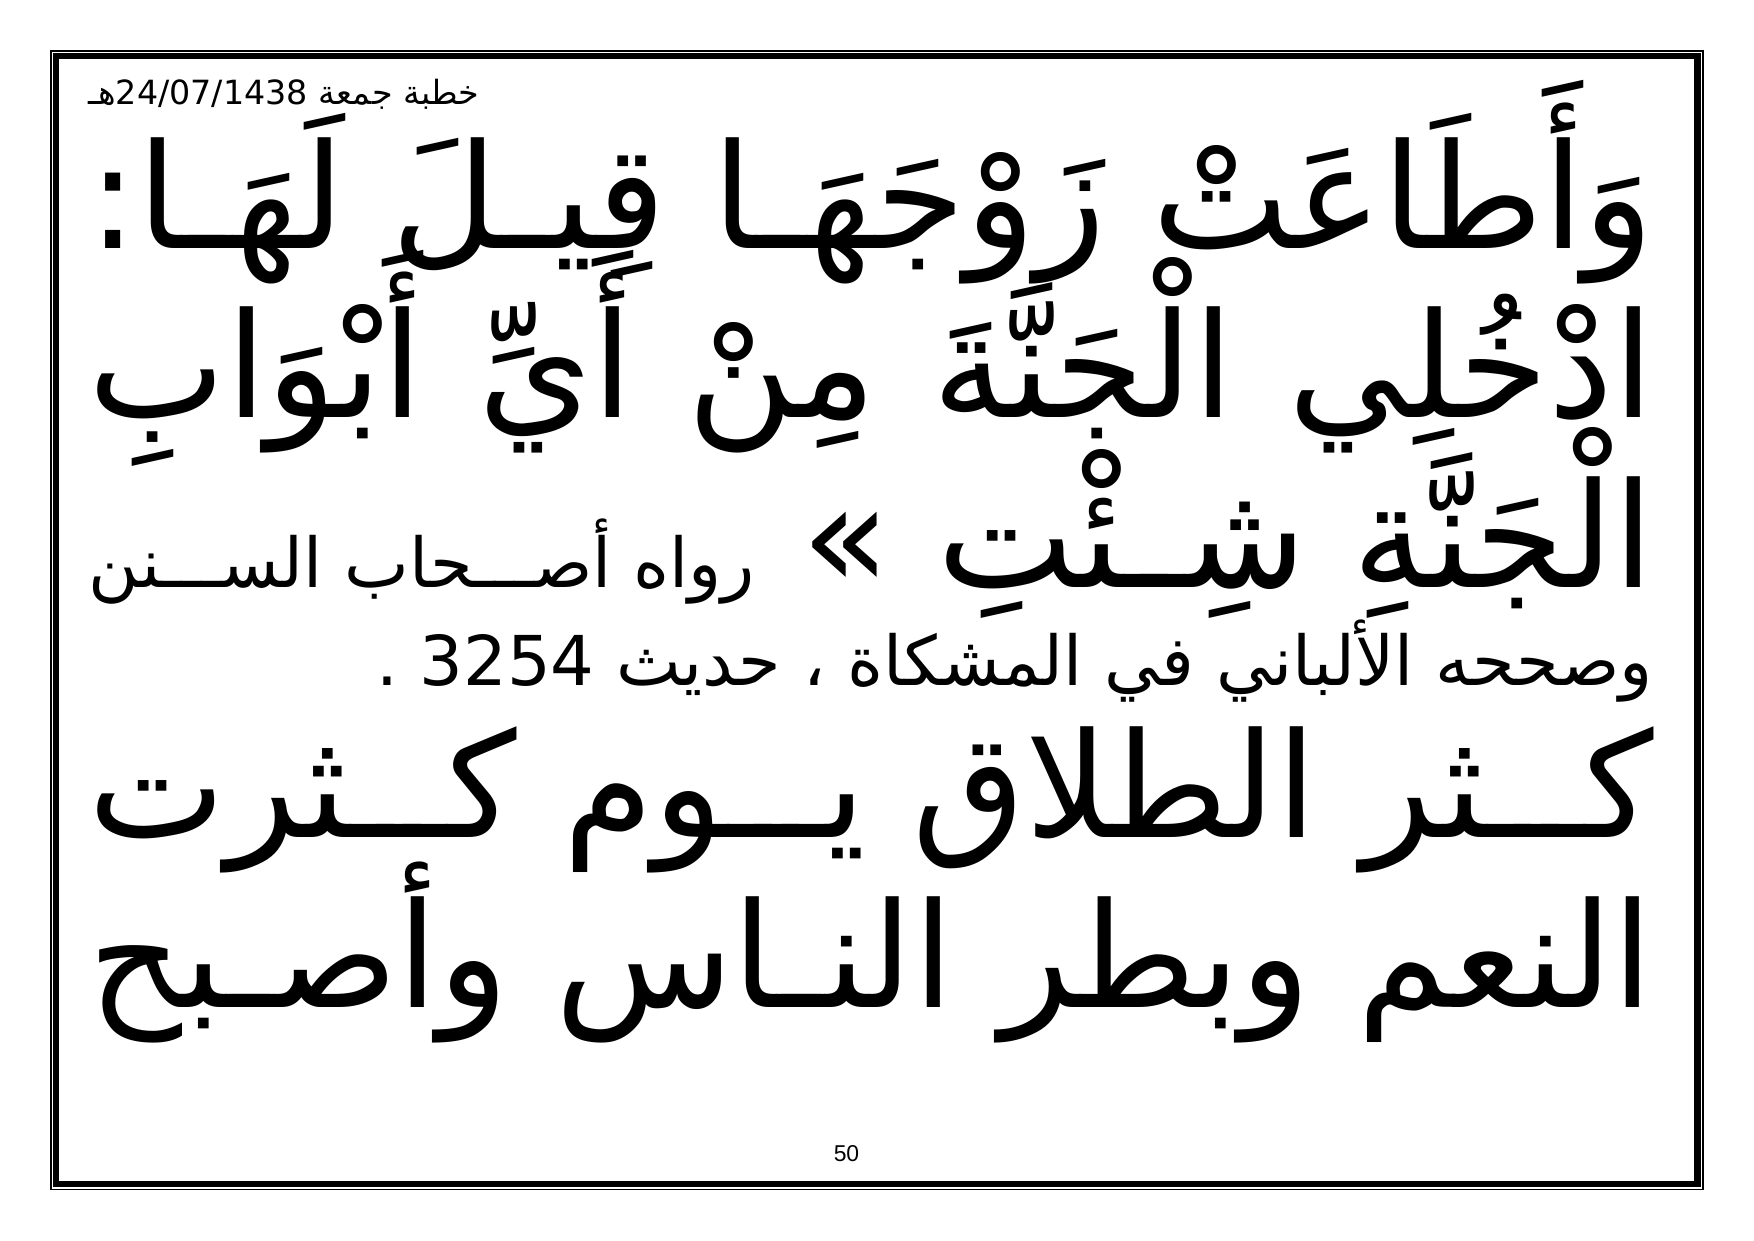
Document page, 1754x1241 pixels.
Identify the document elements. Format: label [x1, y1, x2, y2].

text [89, 702, 1654, 1042]
text [89, 113, 1654, 702]
